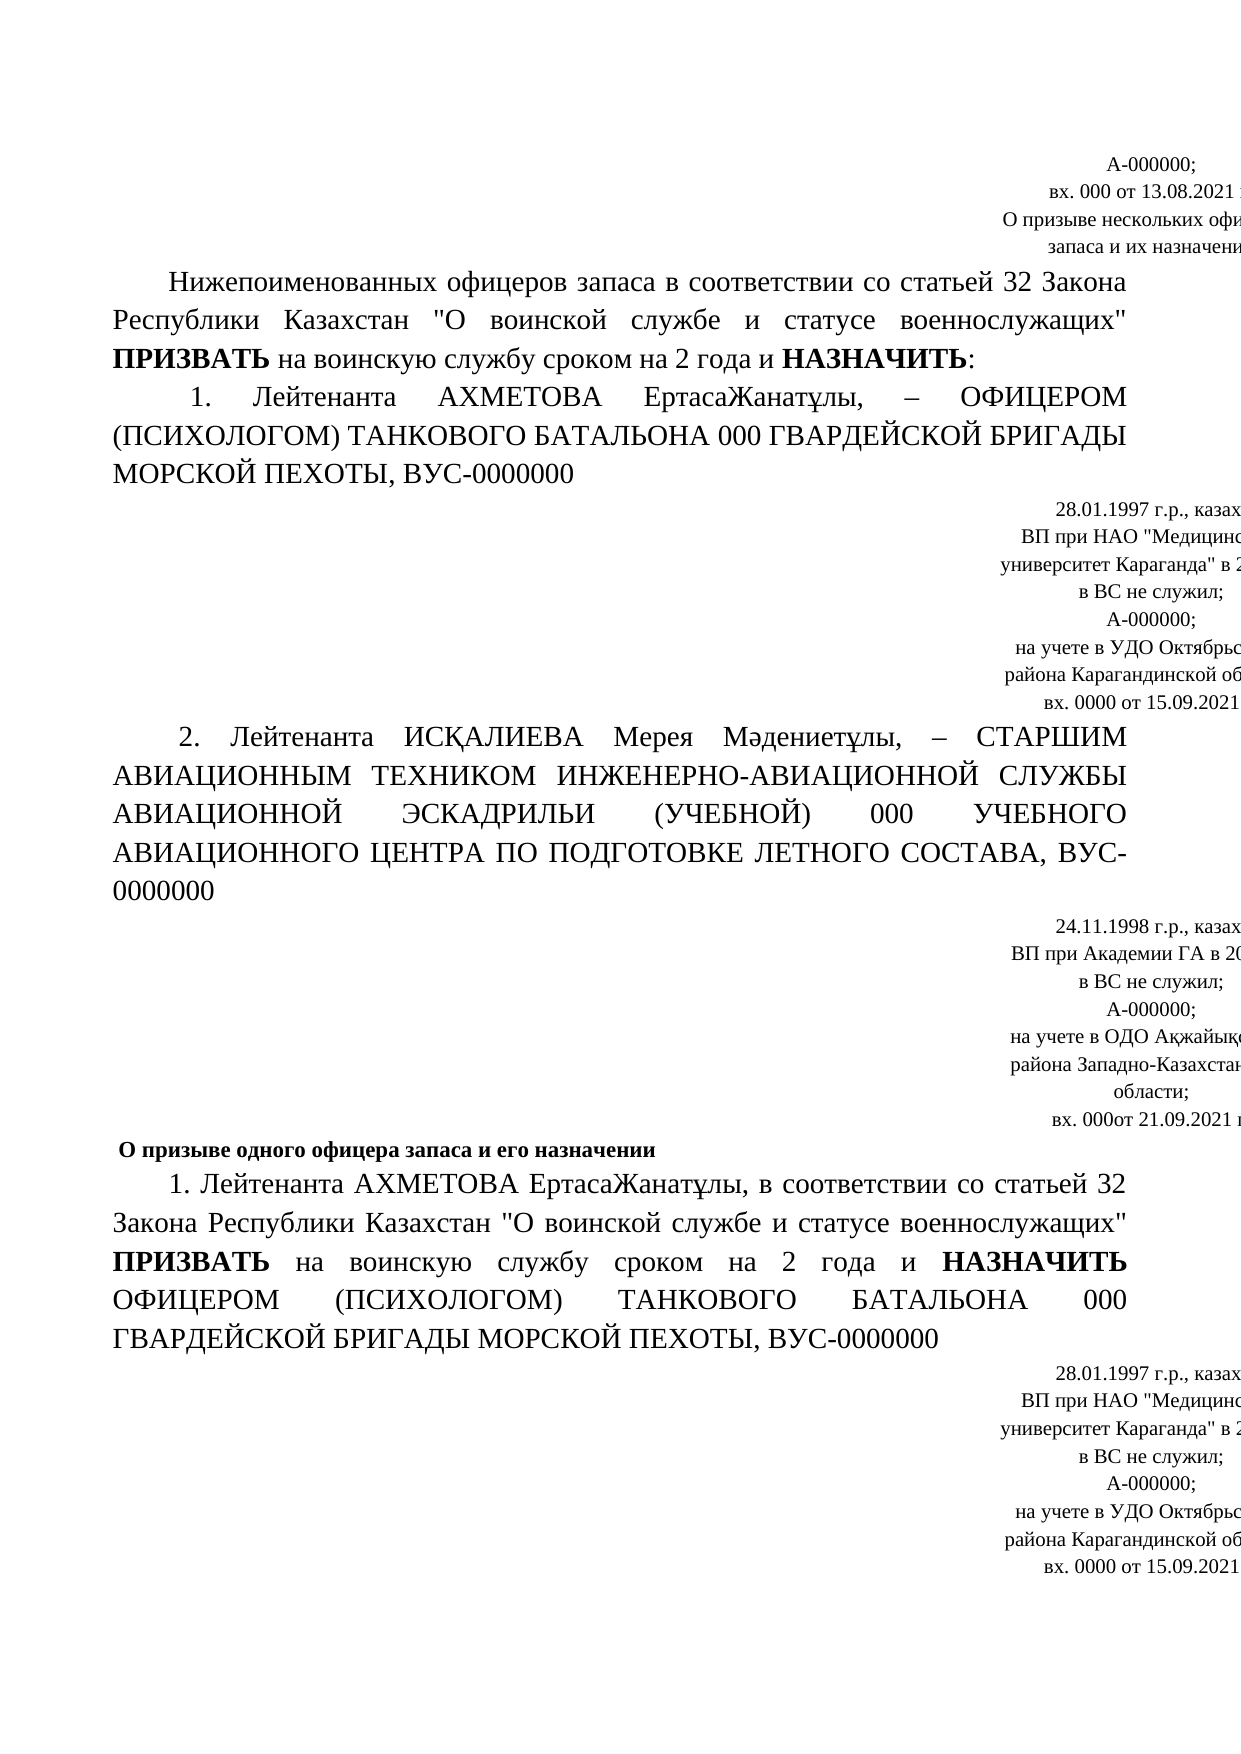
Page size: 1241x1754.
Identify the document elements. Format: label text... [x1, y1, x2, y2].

text Нижепоименованных офицеров запаса в соответствии со статьей 32 Закона Республики Казахстан "О воинской службе и статусе военнослужащих" ПРИЗВАТЬ на воинскую службу сроком на 2 года и НАЗНАЧИТЬ: [112, 264, 1128, 374]
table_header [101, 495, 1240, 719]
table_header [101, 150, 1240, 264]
text 2. Лейтенанта ИСҚАЛИЕВА Мерея Мәдениетұлы, – СТАРШИМ АВИАЦИОННЫМ ТЕХНИКОМ ИНЖЕНЕРНО-АВИАЦИОННОЙ СЛУЖБЫ АВИАЦИОННОЙ ЭСКАДРИЛЬИ (УЧЕБНОЙ) 000 УЧЕБНОГО АВИАЦИОННОГО ЦЕНТРА ПО ПОДГОТОВКЕ ЛЕТНОГО СОСТАВА, ВУС-0000000 [112, 719, 1128, 907]
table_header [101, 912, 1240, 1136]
text 1. Лейтенанта АХМЕТОВА ЕртасаЖанатұлы, – ОФИЦЕРОМ (ПСИХОЛОГОМ) ТАНКОВОГО БАТАЛЬОНА 000 ГВАРДЕЙСКОЙ БРИГАДЫ МОРСКОЙ ПЕХОТЫ, ВУС-0000000 [112, 379, 1128, 490]
text 1. Лейтенанта АХМЕТОВА ЕртасаЖанатұлы, в соответствии со статьей 32 Закона Республики Казахстан "О воинской службе и статусе военнослужащих" ПРИЗВАТЬ на воинскую службу сроком на 2 года и НАЗНАЧИТЬ ОФИЦЕРОМ (ПСИХОЛОГОМ) ТАНКОВОГО БАТАЛЬОНА 000 ГВАРДЕЙСКОЙ БРИГАДЫ МОРСКОЙ ПЕХОТЫ, ВУС-0000000 [112, 1167, 1128, 1354]
text О призыве одного офицера запаса и его назначении [112, 1136, 1128, 1163]
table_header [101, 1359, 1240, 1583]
